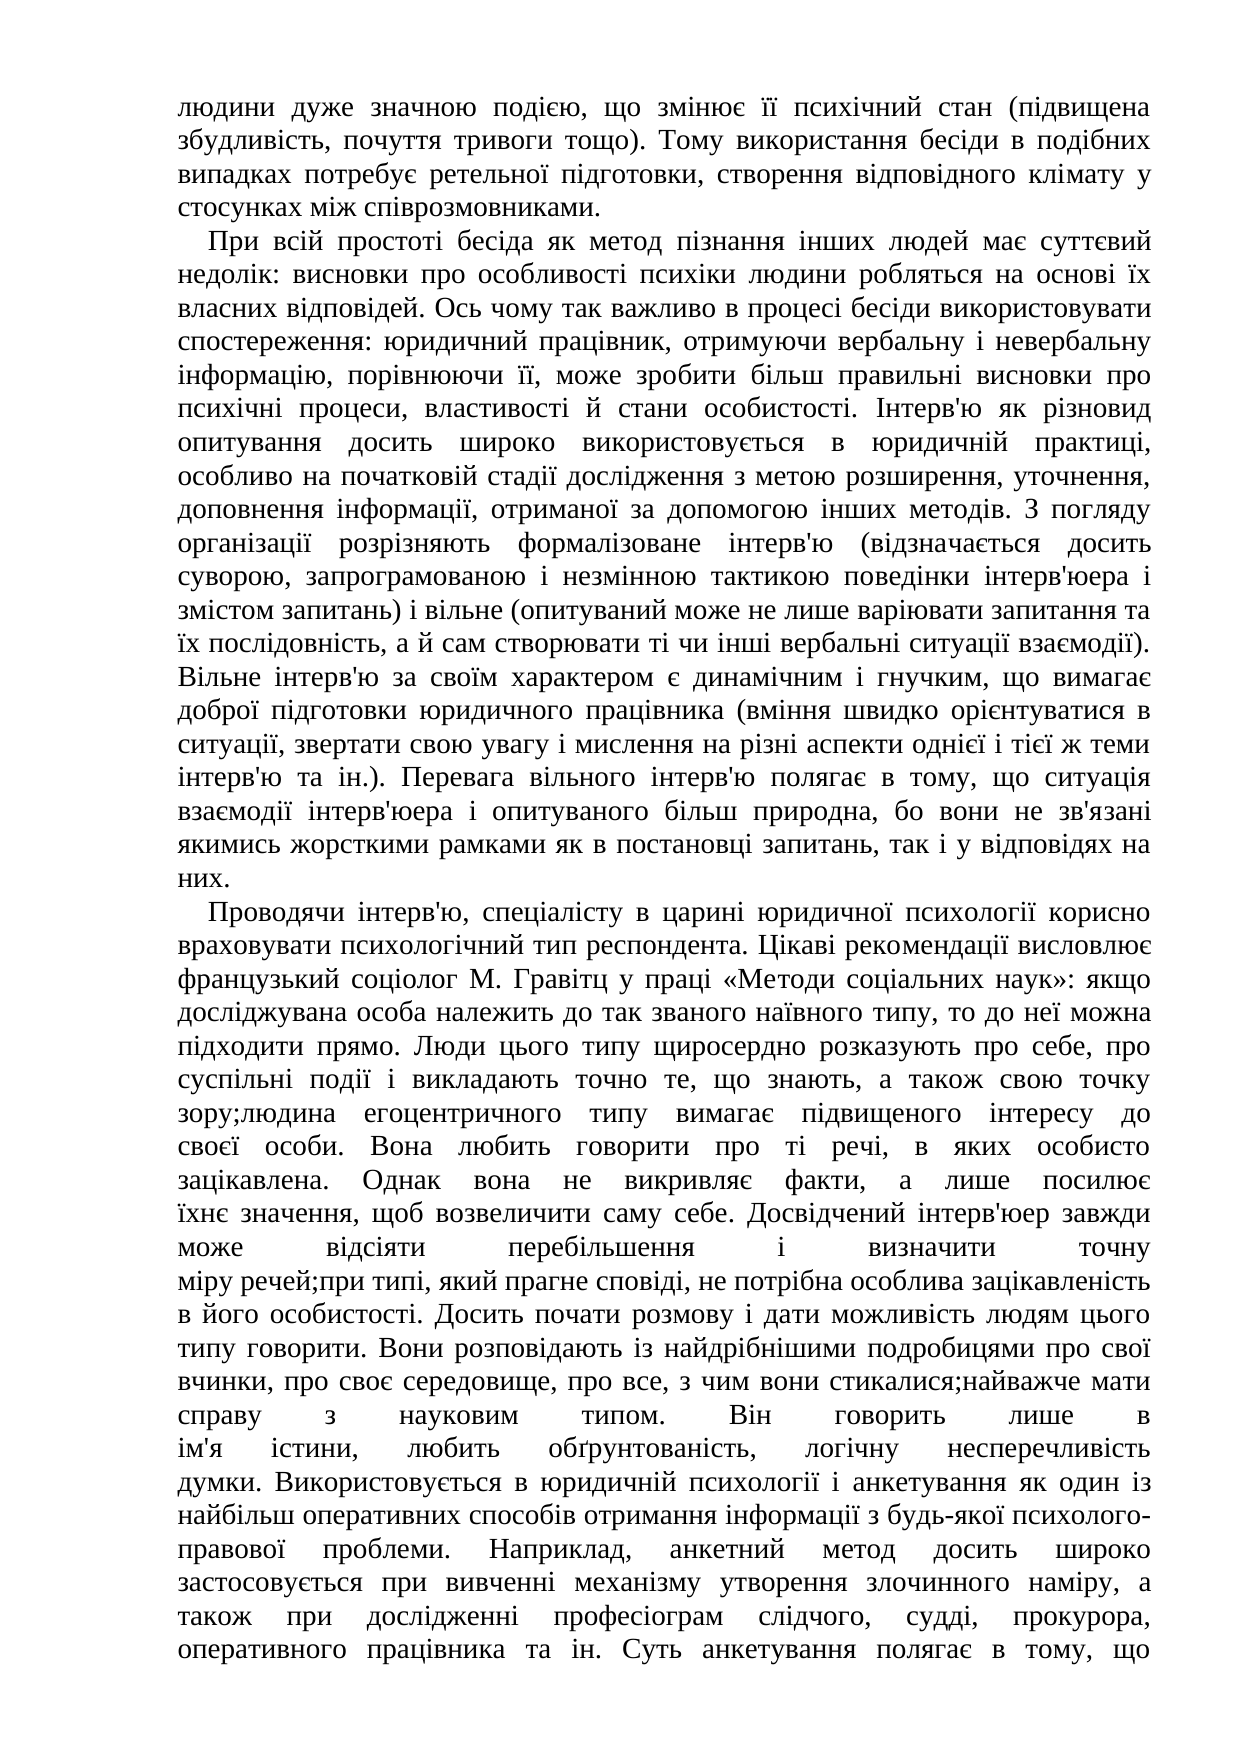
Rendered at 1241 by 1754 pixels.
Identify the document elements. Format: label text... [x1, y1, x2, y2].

text При всій простоті бесіда як метод пізнання інших людей має суттєвий недолік: висновки про особливості психіки людини робляться на основі їх власних відповідей. Ось чому так важливо в процесі бесіди використовувати спостереження: юридичний працівник, отримуючи вербальну і невербальну інформацію, порівнюючи її, може зробити більш правильні висновки про психічні процеси, властивості й стани особистості. Інтерв'ю як різновид опитування досить широко використовується в юридичній практиці, особливо на початковій стадії дослідження з метою розширення, уточнення, доповнення інформації, отриманої за допомогою інших методів. З погляду організації розрізняють формалізоване інтерв'ю (відзначається досить суворою, запрограмованою і незмінною тактикою поведінки інтерв'юера і змістом запитань) і вільне (опитуваний може не лише варіювати запитання та їх послідовність, а й сам створювати ті чи інші вербальні ситуації взаємодії). Вільне інтерв'ю за своїм характером є динамічним і гнучким, що вимагає доброї підготовки юридичного працівника (вміння швидко орієнтуватися в ситуації, звертати свою увагу і мислення на різні аспекти однієї і тієї ж теми інтерв'ю та ін.). Перевага вільного інтерв'ю полягає в тому, що ситуація взаємодії інтерв'юера і опитуваного більш природна, бо вони не зв'язані якимись жорсткими рамками як в постановці запитань, так і у відповідях на них. [177, 223, 1152, 894]
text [177, 89, 1152, 223]
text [177, 894, 1152, 1665]
